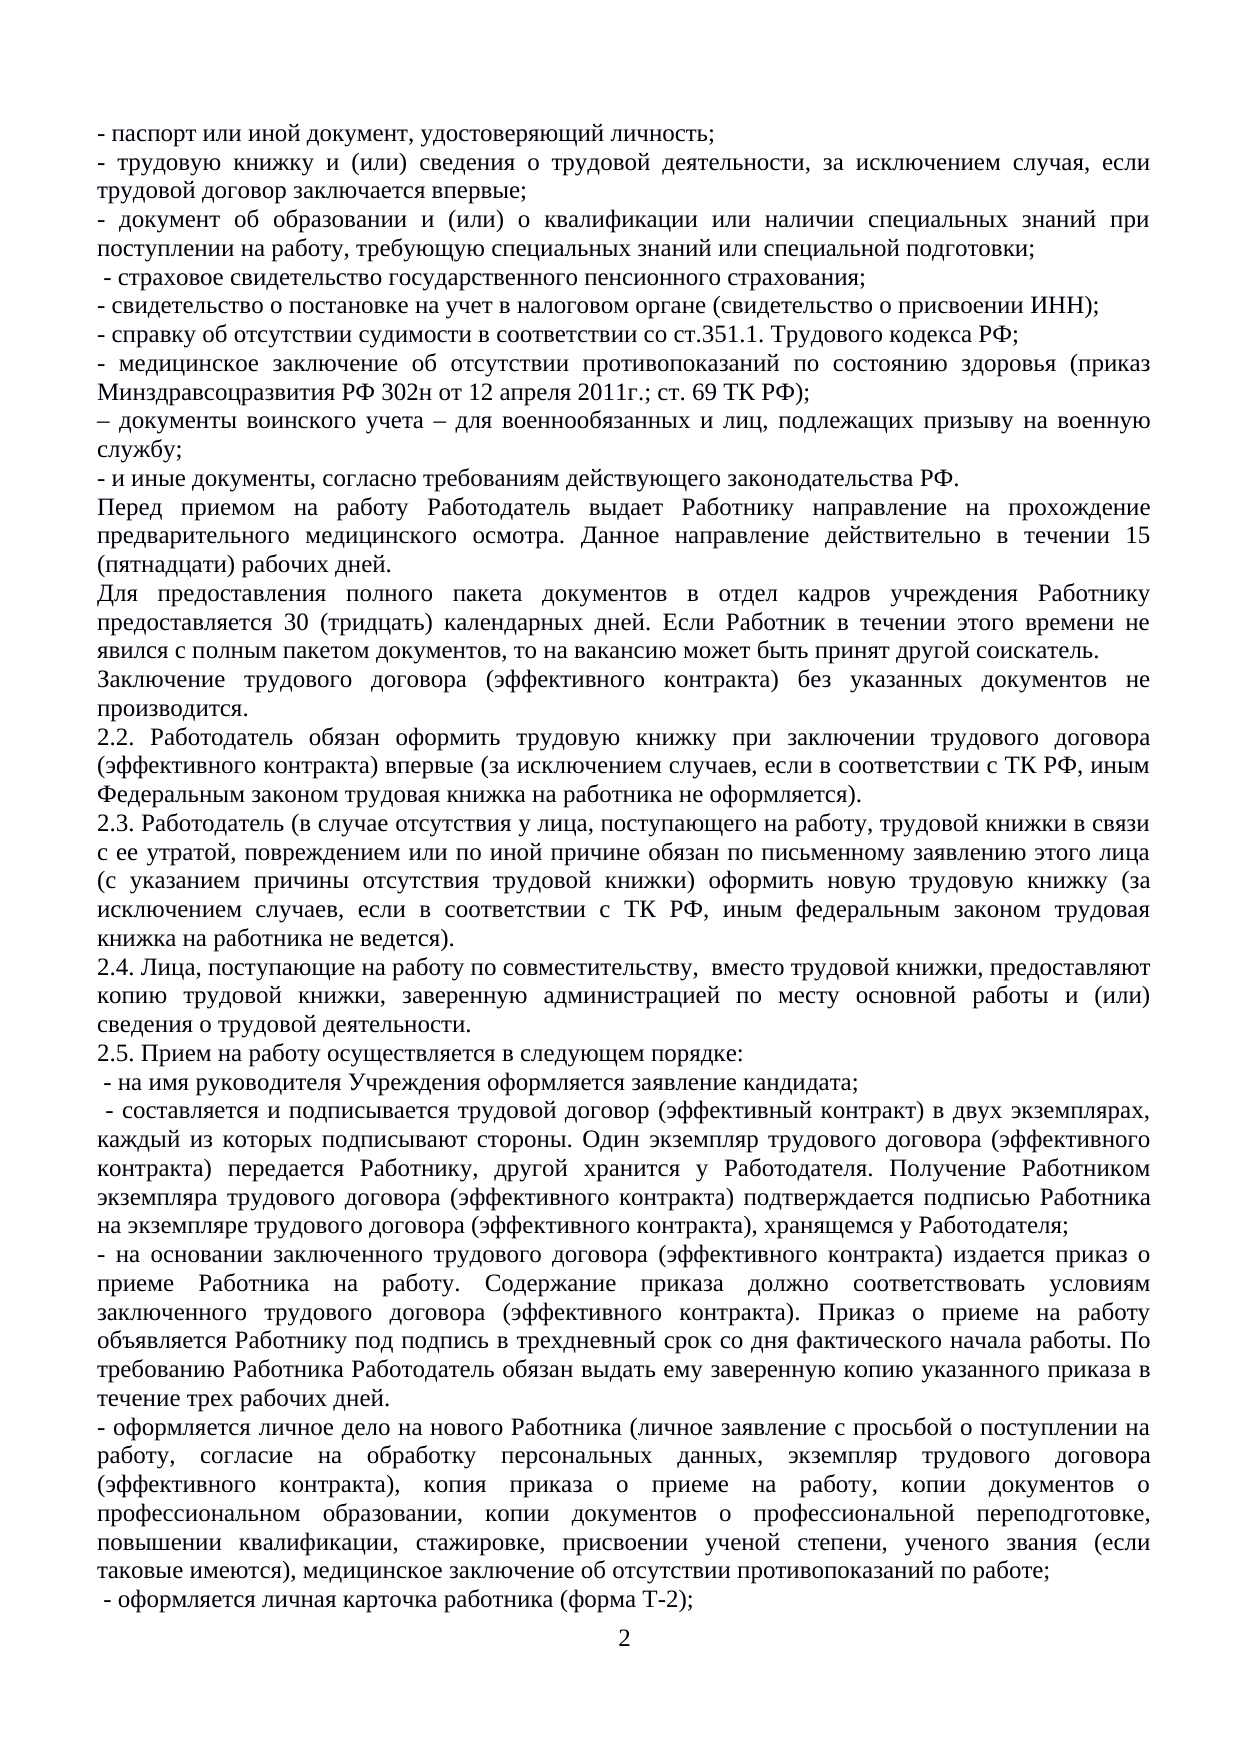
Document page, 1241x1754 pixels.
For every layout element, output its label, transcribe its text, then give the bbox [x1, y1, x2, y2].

text 2.4. Лица, поступающие на работу по совместительству, вместо трудовой книжки, предоставляют копию трудовой книжки, заверенную администрацией по месту основной работы и (или) сведения о трудовой деятельности. [97, 952, 1152, 1038]
list - оформляется личная карточка работника (форма Т-2); [97, 1584, 1152, 1613]
list - оформляется личное дело на нового Работника (личное заявление с просьбой о поступлении на работу, согласие на обработку персональных данных, экземпляр трудового договора (эффективного контракта), копия приказа о приеме на работу, копии документов о профессиональном образовании, копии документов о профессиональной переподготовке, повышении квалификации, стажировке, присвоении ученой степени, ученого звания (если таковые имеются), медицинское заключение об отсутствии противопоказаний по работе; [97, 1412, 1152, 1584]
list - справку об отсутствии судимости в соответствии со ст.351.1. Трудового кодекса РФ; [97, 319, 1152, 348]
list 2.5. Прием на работу осуществляется в следующем порядке: [97, 1038, 1152, 1067]
text Перед приемом на работу Работодатель выдает Работнику направление на прохождение предварительного медицинского осмотра. Данное направление действительно в течении 15 (пятнадцати) рабочих дней. [97, 492, 1152, 578]
list - на имя руководителя Учреждения оформляется заявление кандидата; [97, 1067, 1152, 1096]
text Для предоставления полного пакета документов в отдел кадров учреждения Работнику предоставляется 30 (тридцать) календарных дней. Если Работник в течении этого времени не явился с полным пакетом документов, то на вакансию может быть принят другой соискатель. [97, 578, 1152, 664]
text – документы воинского учета – для военнообязанных и лиц, подлежащих призыву на военную службу; [97, 406, 1152, 463]
text 2.2. Работодатель обязан оформить трудовую книжку при заключении трудового договора (эффективного контракта) впервые (за исключением случаев, если в соответствии с ТК РФ, иным Федеральным законом трудовая книжка на работника не оформляется). [97, 722, 1152, 808]
text - и иные документы, согласно требованиям действующего законодательства РФ. [97, 463, 1152, 492]
text 2.3. Работодатель (в случае отсутствия у лица, поступающего на работу, трудовой книжки в связи с ее утратой, повреждением или по иной причине обязан по письменному заявлению этого лица (с указанием причины отсутствия трудовой книжки) оформить новую трудовую книжку (за исключением случаев, если в соответствии с ТК РФ, иным федеральным законом трудовая книжка на работника не ведется). [97, 808, 1152, 952]
list - документ об образовании и (или) о квалификации или наличии специальных знаний при поступлении на работу, требующую специальных знаний или специальной подготовки; [97, 204, 1152, 262]
text - паспорт или иной документ, удостоверяющий личность; [97, 118, 1152, 147]
list - составляется и подписывается трудовой договор (эффективный контракт) в двух экземплярах, каждый из которых подписывают стороны. Один экземпляр трудового договора (эффективного контракта) передается Работнику, другой хранится у Работодателя. Получение Работником экземпляра трудового договора (эффективного контракта) подтверждается подписью Работника на экземпляре трудового договора (эффективного контракта), хранящемся у Работодателя; [97, 1096, 1152, 1239]
list - медицинское заключение об отсутствии противопоказаний по состоянию здоровья (приказ Минздравсоцразвития РФ 302н от 12 апреля 2011г.; ст. 69 ТК РФ); [97, 348, 1152, 406]
text - трудовую книжку и (или) сведения о трудовой деятельности, за исключением случая, если трудовой договор заключается впервые; [97, 147, 1152, 204]
text Заключение трудового договора (эффективного контракта) без указанных документов не производится. [97, 664, 1152, 722]
list - страховое свидетельство государственного пенсионного страхования; [97, 262, 1152, 291]
list - свидетельство о постановке на учет в налоговом органе (свидетельство о присвоении ИНН); [97, 291, 1152, 319]
list - на основании заключенного трудового договора (эффективного контракта) издается приказ о приеме Работника на работу. Содержание приказа должно соответствовать условиям заключенного трудового договора (эффективного контракта). Приказ о приеме на работу объявляется Работнику под подпись в трехдневный срок со дня фактического начала работы. По требованию Работника Работодатель обязан выдать ему заверенную копию указанного приказа в течение трех рабочих дней. [97, 1239, 1152, 1412]
